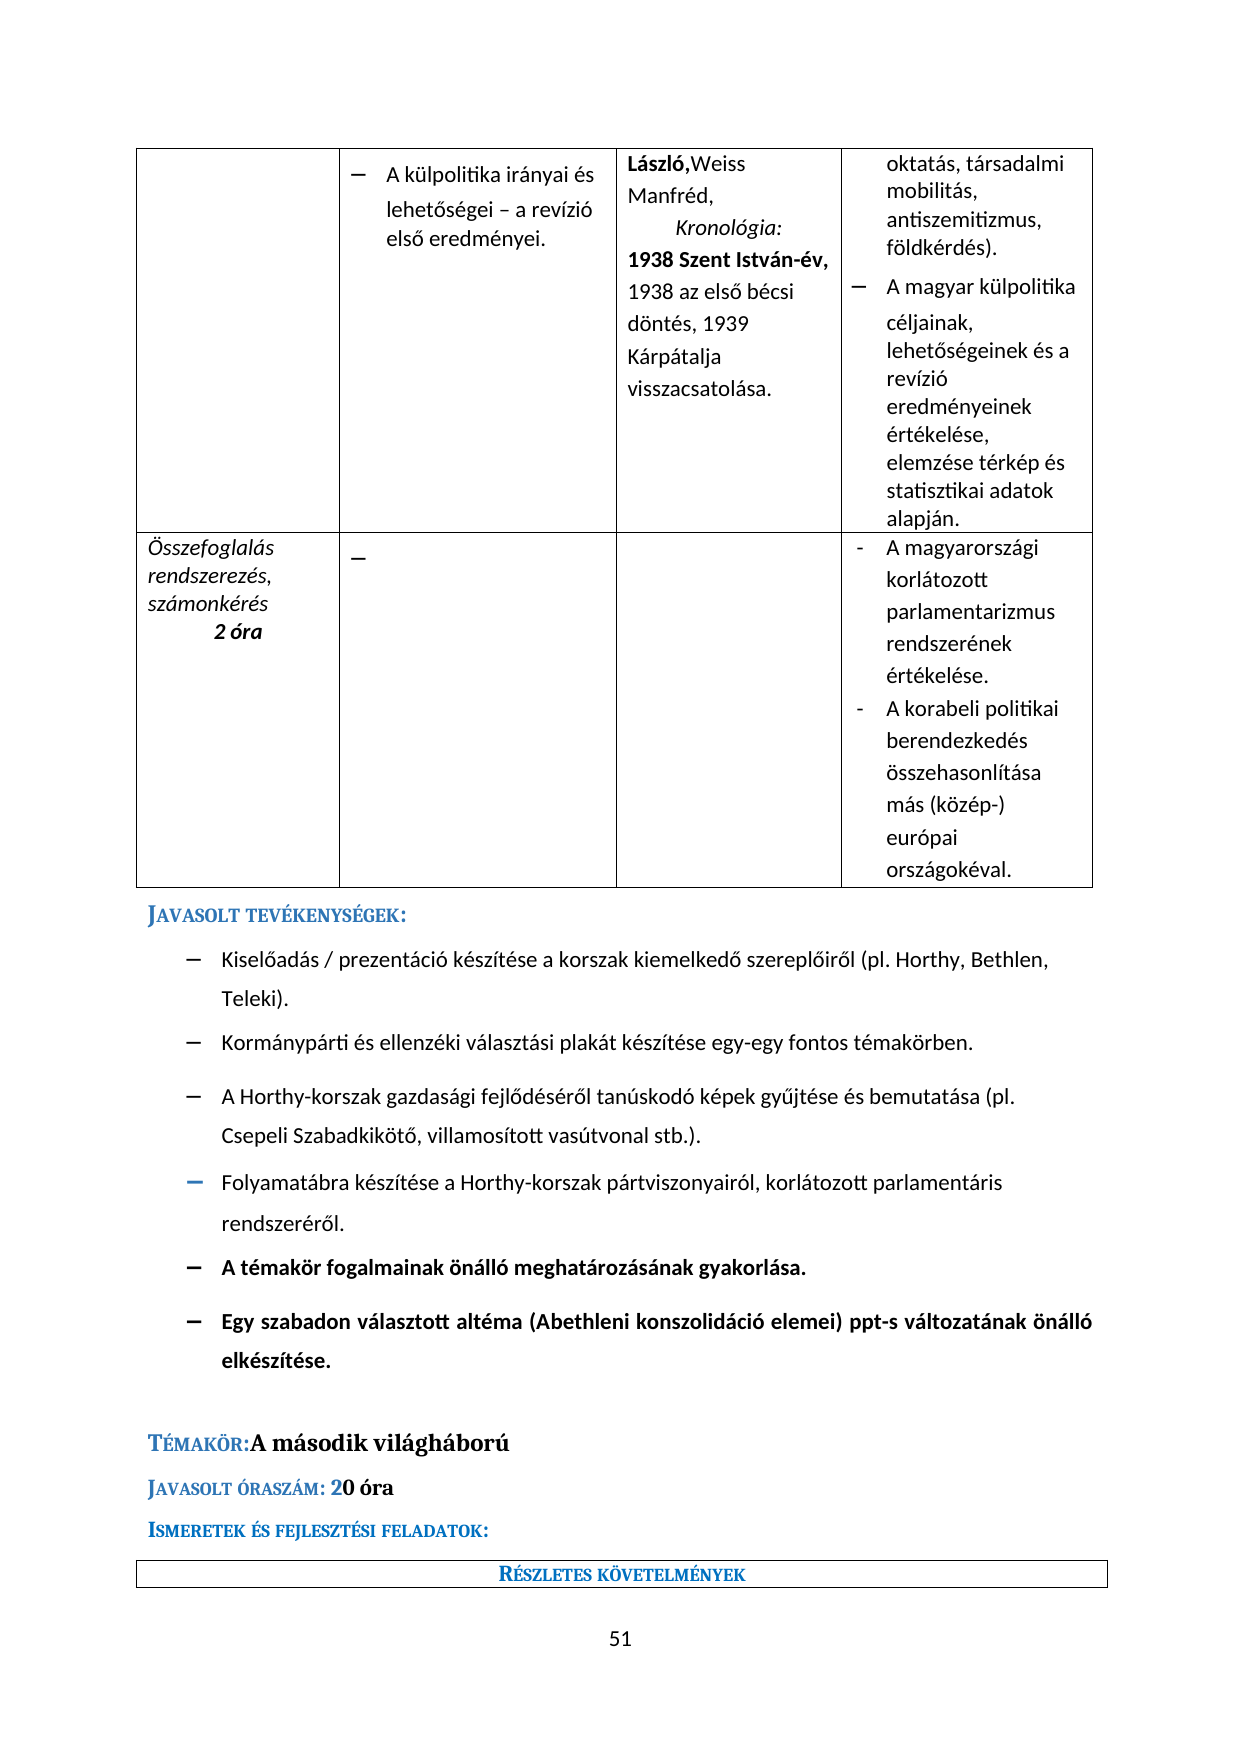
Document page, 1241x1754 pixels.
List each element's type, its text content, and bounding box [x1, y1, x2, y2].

text Témakör:A második világháború [148, 1429, 1093, 1457]
table_cell Összefoglalás rendszerezés, számonkérés 2 óra [137, 533, 339, 887]
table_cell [842, 149, 1092, 532]
list Folyamatábra készítése a Horthy-korszak pártviszonyairól, korlátozott parlamentáris rendszeréről. [184, 1154, 1093, 1237]
list Kiselőadás / prezentáció készítése a korszak kiemelkedő szereplőiről (pl. Horthy, Bethlen, Teleki). [184, 933, 1086, 1012]
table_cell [617, 149, 841, 532]
table_cell A magyarországi korlátozott parlamentarizmus rendszerének értékelése. A korabeli politikai berendezkedés összehasonlítása más (közép-) európai országokéval. [842, 533, 1092, 887]
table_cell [340, 149, 616, 532]
table_cell [340, 533, 616, 887]
text Javasolt tevékenységek: [148, 900, 1093, 929]
table_cell [617, 533, 841, 887]
list Kormánypárti és ellenzéki választási plakát készítése egy-egy fontos témakörben. [184, 1017, 1086, 1063]
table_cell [137, 149, 339, 532]
list A Horthy-korszak gazdasági fejlődéséről tanúskodó képek gyűjtése és bemutatása (pl. Csepeli Szabadkikötő, villamosított vasútvonal stb.). [184, 1071, 1086, 1150]
list Egy szabadon választott altéma (Abethleni konszolidáció elemei) ppt-s változatának önálló elkészítése. [184, 1295, 1093, 1374]
table_header Részletes követelmények [137, 1561, 1107, 1587]
text Javasolt óraszám: 20 óra [148, 1474, 1093, 1501]
list A témakör fogalmainak önálló meghatározásának gyakorlása. [184, 1241, 1093, 1288]
text Ismeretek és fejlesztési feladatok: [148, 1517, 1093, 1543]
